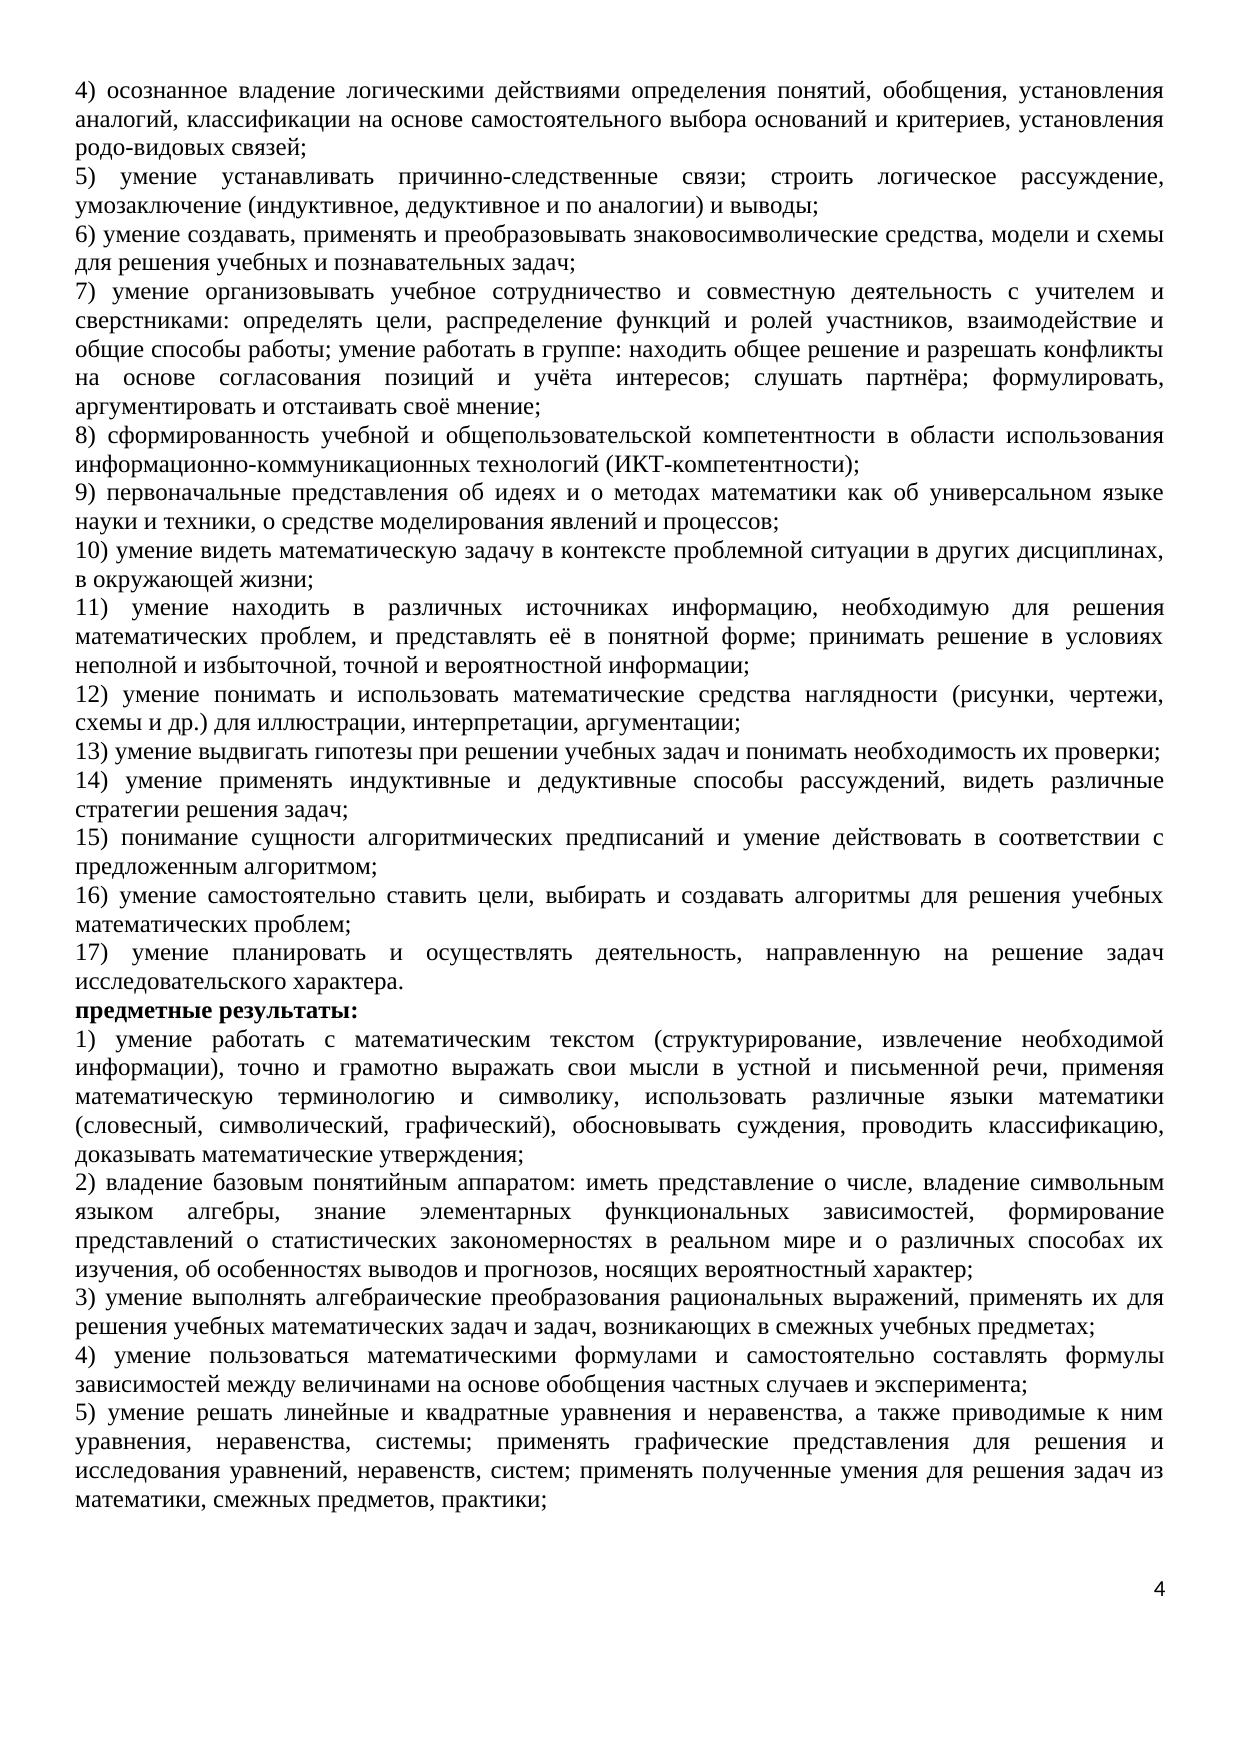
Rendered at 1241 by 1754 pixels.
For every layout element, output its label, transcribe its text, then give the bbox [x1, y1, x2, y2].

text 17) умение планировать и осуществлять деятельность, направленную на решение задач исследовательского характера. [75, 937, 1165, 995]
text 2) владение базовым понятийным аппаратом: иметь представление о числе, владение символьным языком алгебры, знание элементарных функциональных зависимостей, формирование представлений о статистических закономерностях в реальном мире и о различных способах их изучения, об особенностях выводов и прогнозов, носящих вероятностный характер; [75, 1167, 1165, 1282]
text 3) умение выполнять алгебраические преобразования рациональных выражений, применять их для решения учебных математических задач и задач, возникающих в смежных учебных предметах; [75, 1282, 1165, 1340]
text 6) умение создавать, применять и преобразовывать знаковосимволические средства, модели и схемы для решения учебных и познавательных задач; [75, 219, 1165, 276]
text 4) осознанное владение логическими действиями определения понятий, обобщения, установления аналогий, классификации на основе самостоятельного выбора оснований и критериев, установления родо-видовых связей; [75, 75, 1165, 161]
text 13) умение выдвигать гипотезы при решении учебных задач и понимать необходимость их проверки; [75, 736, 1165, 765]
text 5) умение решать линейные и квадратные уравнения и неравенства, а также приводимые к ним уравнения, неравенства, системы; применять графические представления для решения и исследования уравнений, неравенств, систем; применять полученные умения для решения задач из математики, смежных предметов, практики; [75, 1397, 1165, 1512]
text 4) умение пользоваться математическими формулами и самостоятельно составлять формулы зависимостей между величинами на основе обобщения частных случаев и эксперимента; [75, 1340, 1165, 1397]
text 11) умение находить в различных источниках информацию, необходимую для решения математических проблем, и представлять её в понятной форме; принимать решение в условиях неполной и избыточной, точной и вероятностной информации; [75, 592, 1165, 679]
text 10) умение видеть математическую задачу в контексте проблемной ситуации в других дисциплинах, в окружающей жизни; [75, 535, 1165, 592]
text 1) умение работать с математическим текстом (структурирование, извлечение необходимой информации), точно и грамотно выражать свои мысли в устной и письменной речи, применяя математическую терминологию и символику, использовать различные языки математики (словесный, символический, графический), обосновывать суждения, проводить классификацию, доказывать математические утверждения; [75, 1024, 1165, 1167]
text 16) умение самостоятельно ставить цели, выбирать и создавать алгоритмы для решения учебных математических проблем; [75, 880, 1165, 937]
text 8) сформированность учебной и общепользовательской компетентности в области использования информационно-коммуникационных технологий (ИКТ-компетентности); [75, 420, 1165, 477]
text 9) первоначальные представления об идеях и о методах математики как об универсальном языке науки и техники, о средстве моделирования явлений и процессов; [75, 477, 1165, 535]
text 12) умение понимать и использовать математические средства наглядности (рисунки, чертежи, схемы и др.) для иллюстрации, интерпретации, аргументации; [75, 679, 1165, 736]
text 15) понимание сущности алгоритмических предписаний и умение действовать в соответствии с предложенным алгоритмом; [75, 822, 1165, 880]
text 14) умение применять индуктивные и дедуктивные способы рассуждений, видеть различные стратегии решения задач; [75, 765, 1165, 822]
text предметные результаты: [75, 995, 1165, 1024]
text 5) умение устанавливать причинно-следственные связи; строить логическое рассуждение, умозаключение (индуктивное, дедуктивное и по аналогии) и выводы; [75, 161, 1165, 219]
text 7) умение организовывать учебное сотрудничество и совместную деятельность с учителем и сверстниками: определять цели, распределение функций и ролей участников, взаимодействие и общие способы работы; умение работать в группе: находить общее решение и разрешать конфликты на основе согласования позиций и учёта интересов; слушать партнёра; формулировать, аргументировать и отстаивать своё мнение; [75, 276, 1165, 420]
